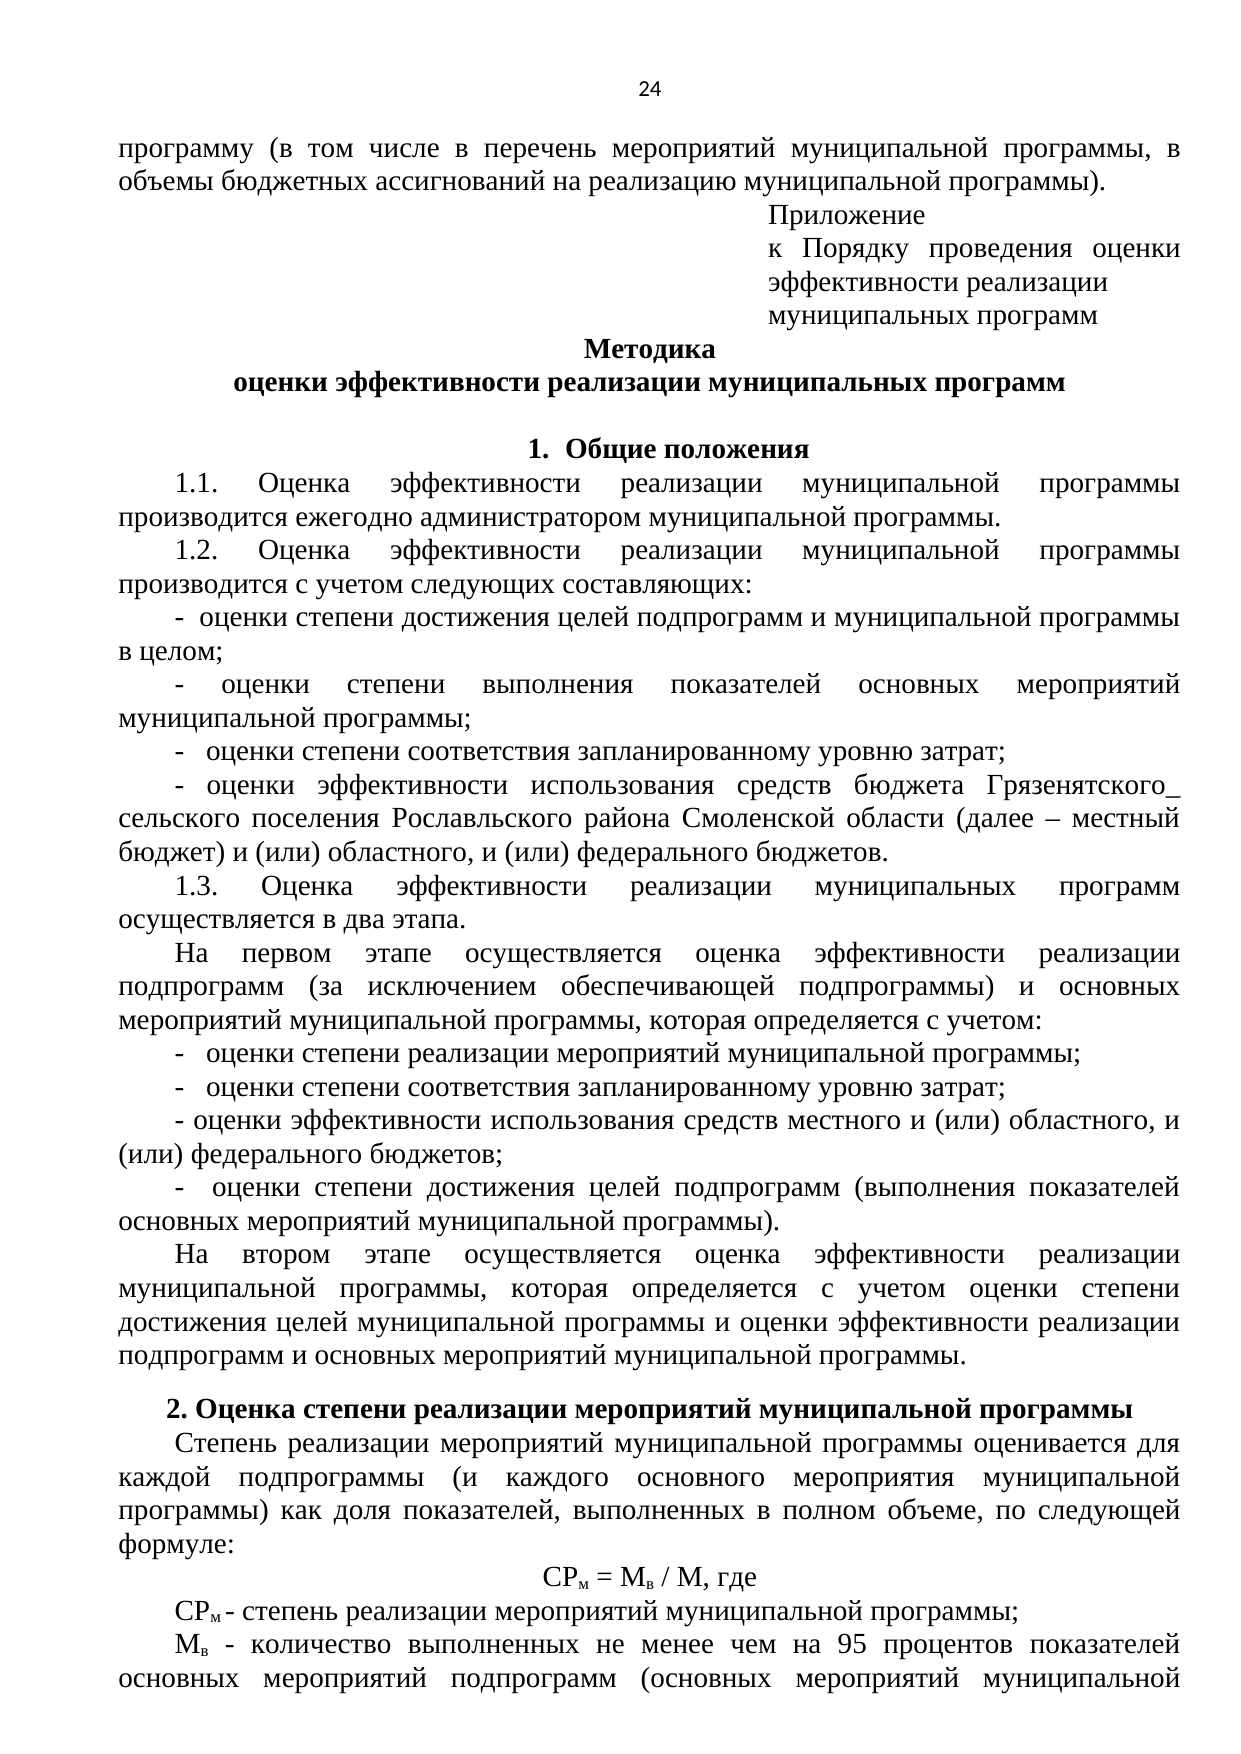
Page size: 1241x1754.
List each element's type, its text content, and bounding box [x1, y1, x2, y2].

text СРм = Мв / М, где [118, 1559, 1181, 1593]
text СРм - степень реализации мероприятий муниципальной программы; [118, 1593, 1181, 1626]
text - оценки степени выполнения показателей основных мероприятий муниципальной программы; [118, 666, 1181, 733]
list Общие положения [156, 432, 1181, 465]
text - оценки степени соответствия запланированному уровню затрат; [118, 733, 1181, 767]
text На втором этапе осуществляется оценка эффективности реализации муниципальной программы, которая определяется с учетом оценки степени достижения целей муниципальной программы и оценки эффективности реализации подпрограмм и основных мероприятий муниципальной программы. [118, 1237, 1181, 1371]
text - оценки эффективности использования средств бюджета Грязенятского_ сельского поселения Рославльского района Смоленской области (далее – местный бюджет) и (или) областного, и (или) федерального бюджетов. [118, 767, 1181, 868]
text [118, 1626, 1181, 1693]
text На первом этапе осуществляется оценка эффективности реализации подпрограмм (за исключением обеспечивающей подпрограммы) и основных мероприятий муниципальной программы, которая определяется с учетом: [118, 935, 1181, 1035]
text - оценки эффективности использования средств местного и (или) областного, и (или) федерального бюджетов; [118, 1102, 1181, 1169]
text 1.1. Оценка эффективности реализации муниципальной программы производится ежегодно администратором муниципальной программы. [118, 465, 1181, 532]
text Методика [118, 331, 1181, 364]
text оценки эффективности реализации муниципальных программ [118, 364, 1181, 398]
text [118, 130, 1181, 197]
text 2. Оценка степени реализации мероприятий муниципальной программы [118, 1392, 1181, 1425]
text 1.3. Оценка эффективности реализации муниципальных программ осуществляется в два этапа. [118, 868, 1181, 935]
text - оценки степени соответствия запланированному уровню затрат; [118, 1069, 1181, 1102]
text Степень реализации мероприятий муниципальной программы оценивается для каждой подпрограммы (и каждого основного мероприятия муниципальной программы) как доля показателей, выполненных в полном объеме, по следующей формуле: [118, 1425, 1181, 1559]
title муниципальных программ [768, 297, 1181, 331]
text - оценки степени реализации мероприятий муниципальной программы; [118, 1035, 1181, 1069]
text - оценки степени достижения целей подпрограмм и муниципальной программы в целом; [118, 599, 1181, 666]
text Приложение [768, 197, 1181, 230]
text - оценки степени достижения целей подпрограмм (выполнения показателей основных мероприятий муниципальной программы). [118, 1169, 1181, 1237]
title к Порядку проведения оценки эффективности реализации [768, 230, 1181, 297]
text 1.2. Оценка эффективности реализации муниципальной программы производится с учетом следующих составляющих: [118, 532, 1181, 599]
